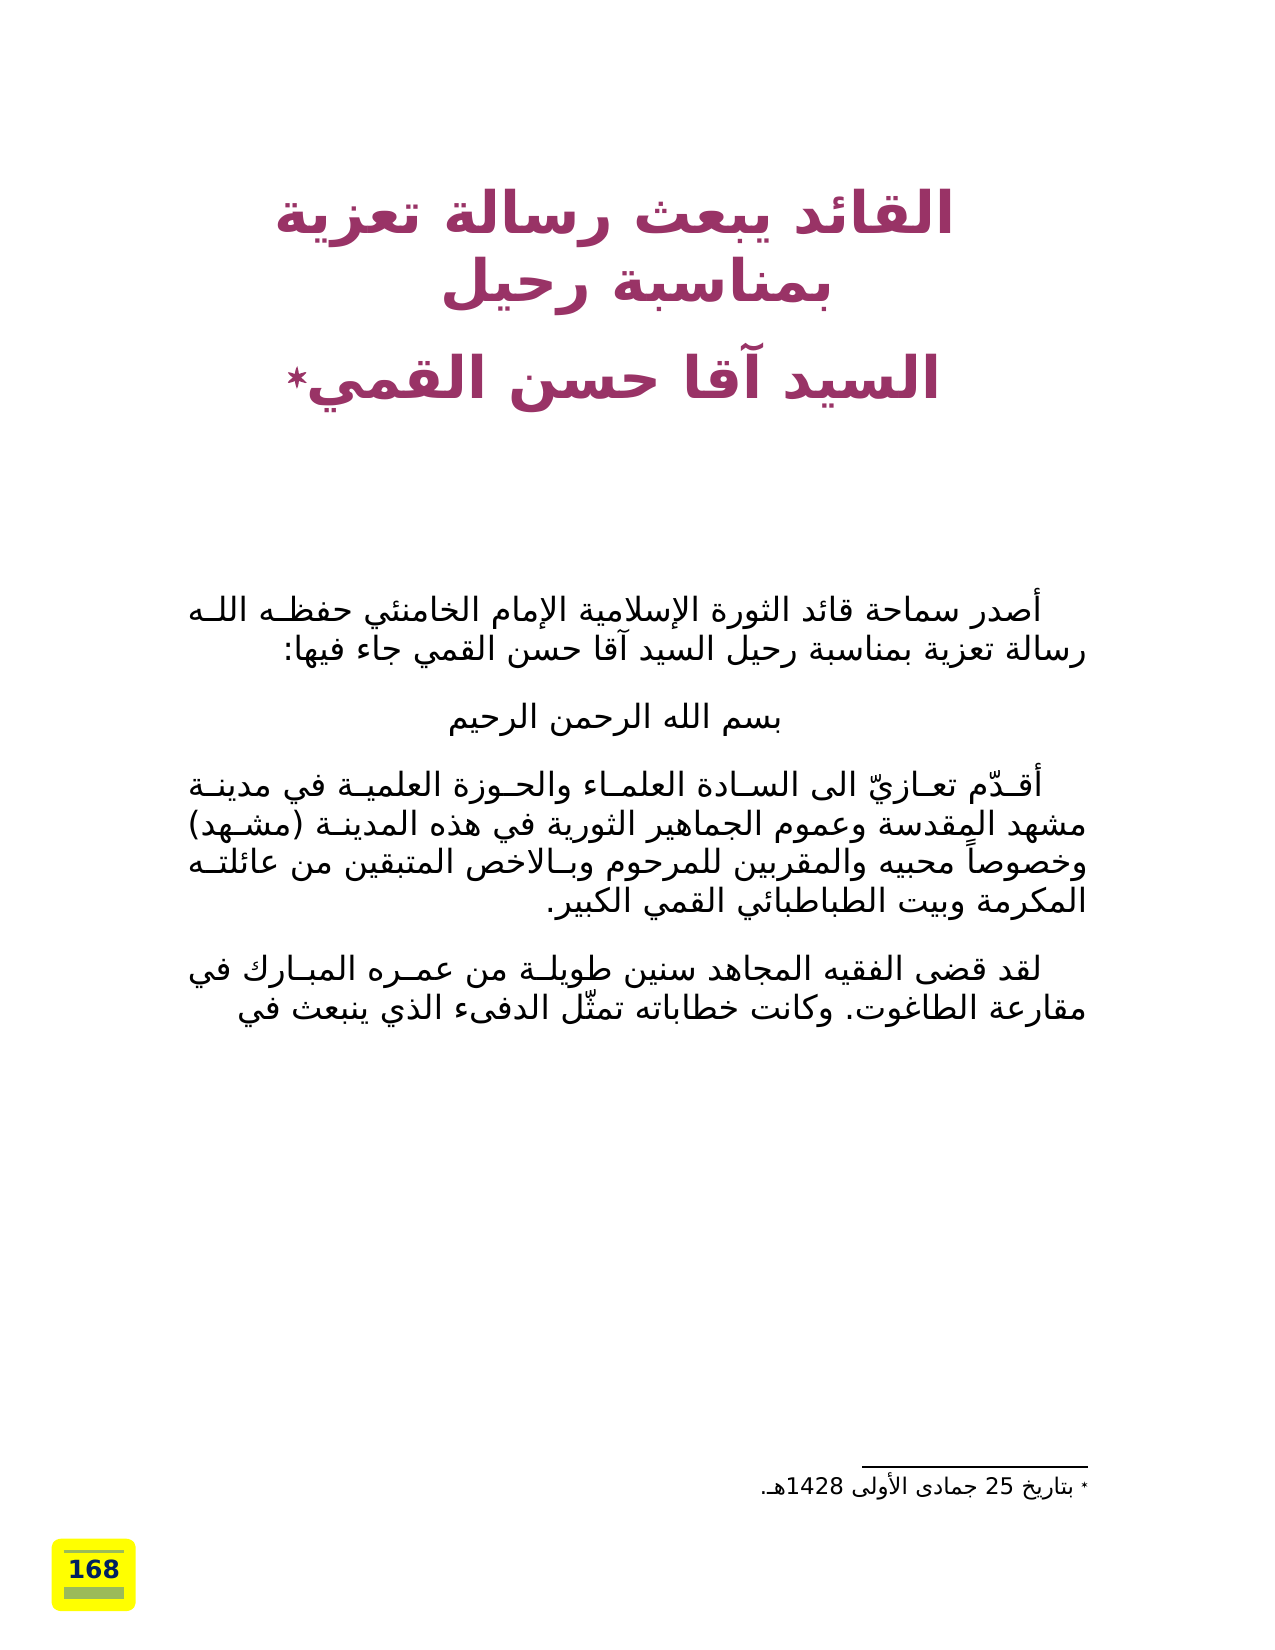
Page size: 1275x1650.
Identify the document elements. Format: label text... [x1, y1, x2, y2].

text أصدر سماحة قائد الثورة الإسلامية الإمام الخامنئي حفظه الله رسالة تعزية بمناسبة رحيل السيد آقا حسن القمي جاء فيها: [187, 590, 1087, 668]
text القائد يبعث رسالة تعزية بمناسبة رحيل [187, 179, 1087, 315]
text أقدّم تعازيّ الى السادة العلماء والحوزة العلمية في مدينة مشهد المقدسة وعموم الجماهير الثورية في هذه المدينة (مشهد) وخصوصاً محبيه والمقربين للمرحوم وبالاخص المتبقين من عائلته المكرمة وبيت الطباطبائي القمي الكبير. [187, 765, 1087, 921]
text السيد آقا حسن القمي [187, 344, 1087, 412]
text بسم الله الرحمن الرحيم [187, 697, 1087, 736]
text لقد قضى الفقيه المجاهد سنين طويلة من عمره المبارك في مقارعة الطاغوت. وكانت خطاباته تمثّل الدفىء الذي ينبعث في [187, 950, 1087, 1028]
